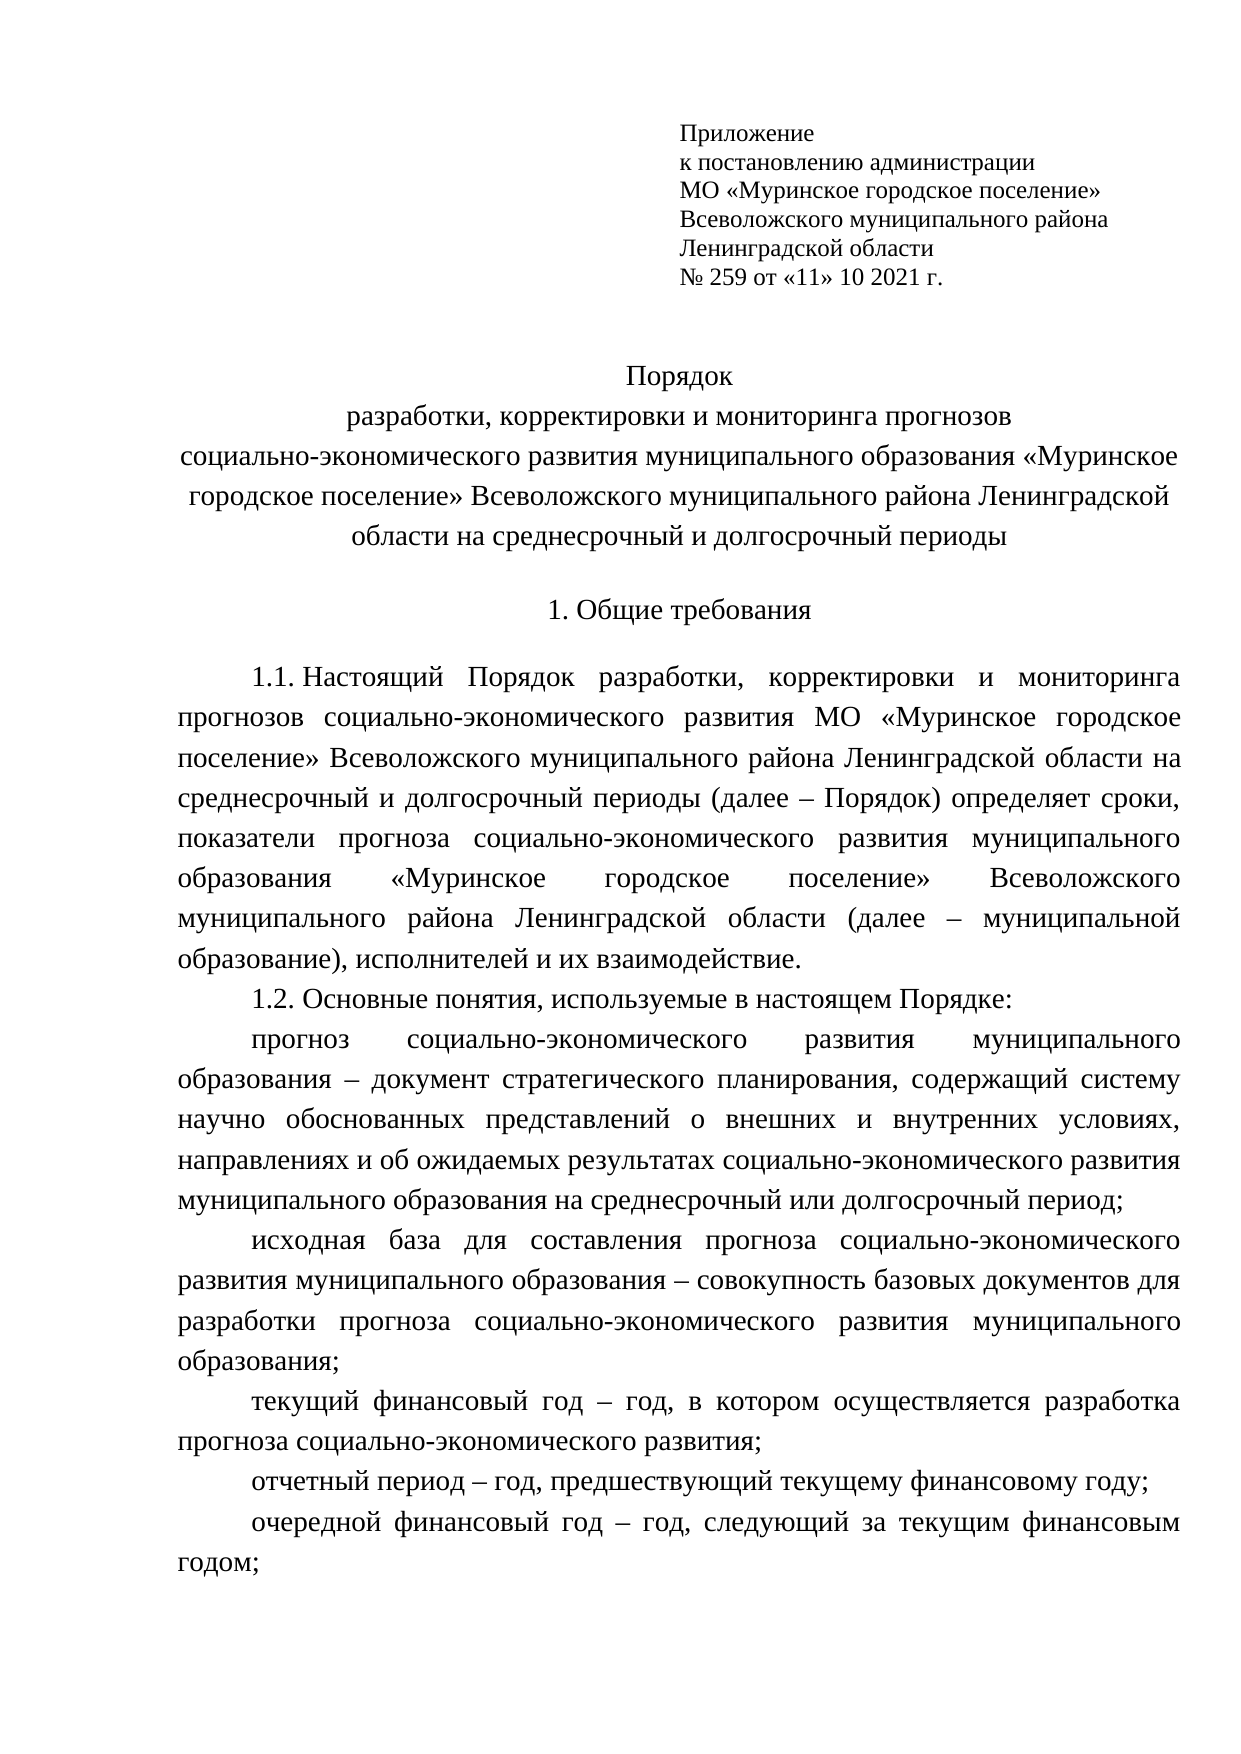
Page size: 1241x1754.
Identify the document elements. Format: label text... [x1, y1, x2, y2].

text очередной финансовый год – год, следующий за текущим финансовым годом; [177, 1504, 1181, 1577]
text 1.1. Настоящий Порядок разработки, корректировки и мониторинга прогнозов социально-экономического развития МО «Муринское городское поселение» Всеволожского муниципального района Ленинградской области на среднесрочный и долгосрочный периоды (далее – Порядок) определяет сроки, показатели прогноза социально-экономического развития муниципального образования «Муринское городское поселение» Всеволожского муниципального района Ленинградской области (далее – муниципальной образование), исполнителей и их взаимодействие. [177, 659, 1181, 974]
text городское поселение» Всеволожского муниципального района Ленинградской области на среднесрочный и долгосрочный периоды [177, 478, 1181, 552]
text 1. Общие требования [177, 592, 1181, 626]
text отчетный период – год, предшествующий текущему финансовому году; [177, 1463, 1181, 1497]
text социально-экономического развития муниципального образования «Муринское [177, 438, 1181, 472]
text исходная база для составления прогноза социально-экономического развития муниципального образования – совокупность базовых документов для разработки прогноза социально-экономического развития муниципального образования; [177, 1222, 1181, 1376]
text 1.2. Основные понятия, используемые в настоящем Порядке: [177, 981, 1181, 1014]
text № 259 от «11» 10 2021 г. [679, 262, 1181, 291]
text текущий финансовый год – год, в котором осуществляется разработка прогноза социально-экономического развития; [177, 1383, 1181, 1457]
text разработки, корректировки и мониторинга прогнозов [177, 398, 1181, 431]
text Приложение [679, 118, 1181, 147]
text к постановлению администрации [679, 147, 1181, 176]
text МО «Муринское городское поселение» Всеволожского муниципального района Ленинградской области [679, 176, 1181, 262]
text прогноз социально-экономического развития муниципального образования – документ стратегического планирования, содержащий систему научно обоснованных представлений о внешних и внутренних условиях, направлениях и об ожидаемых результатах социально-экономического развития муниципального образования на среднесрочный или долгосрочный период; [177, 1021, 1181, 1216]
text Порядок [177, 358, 1181, 391]
